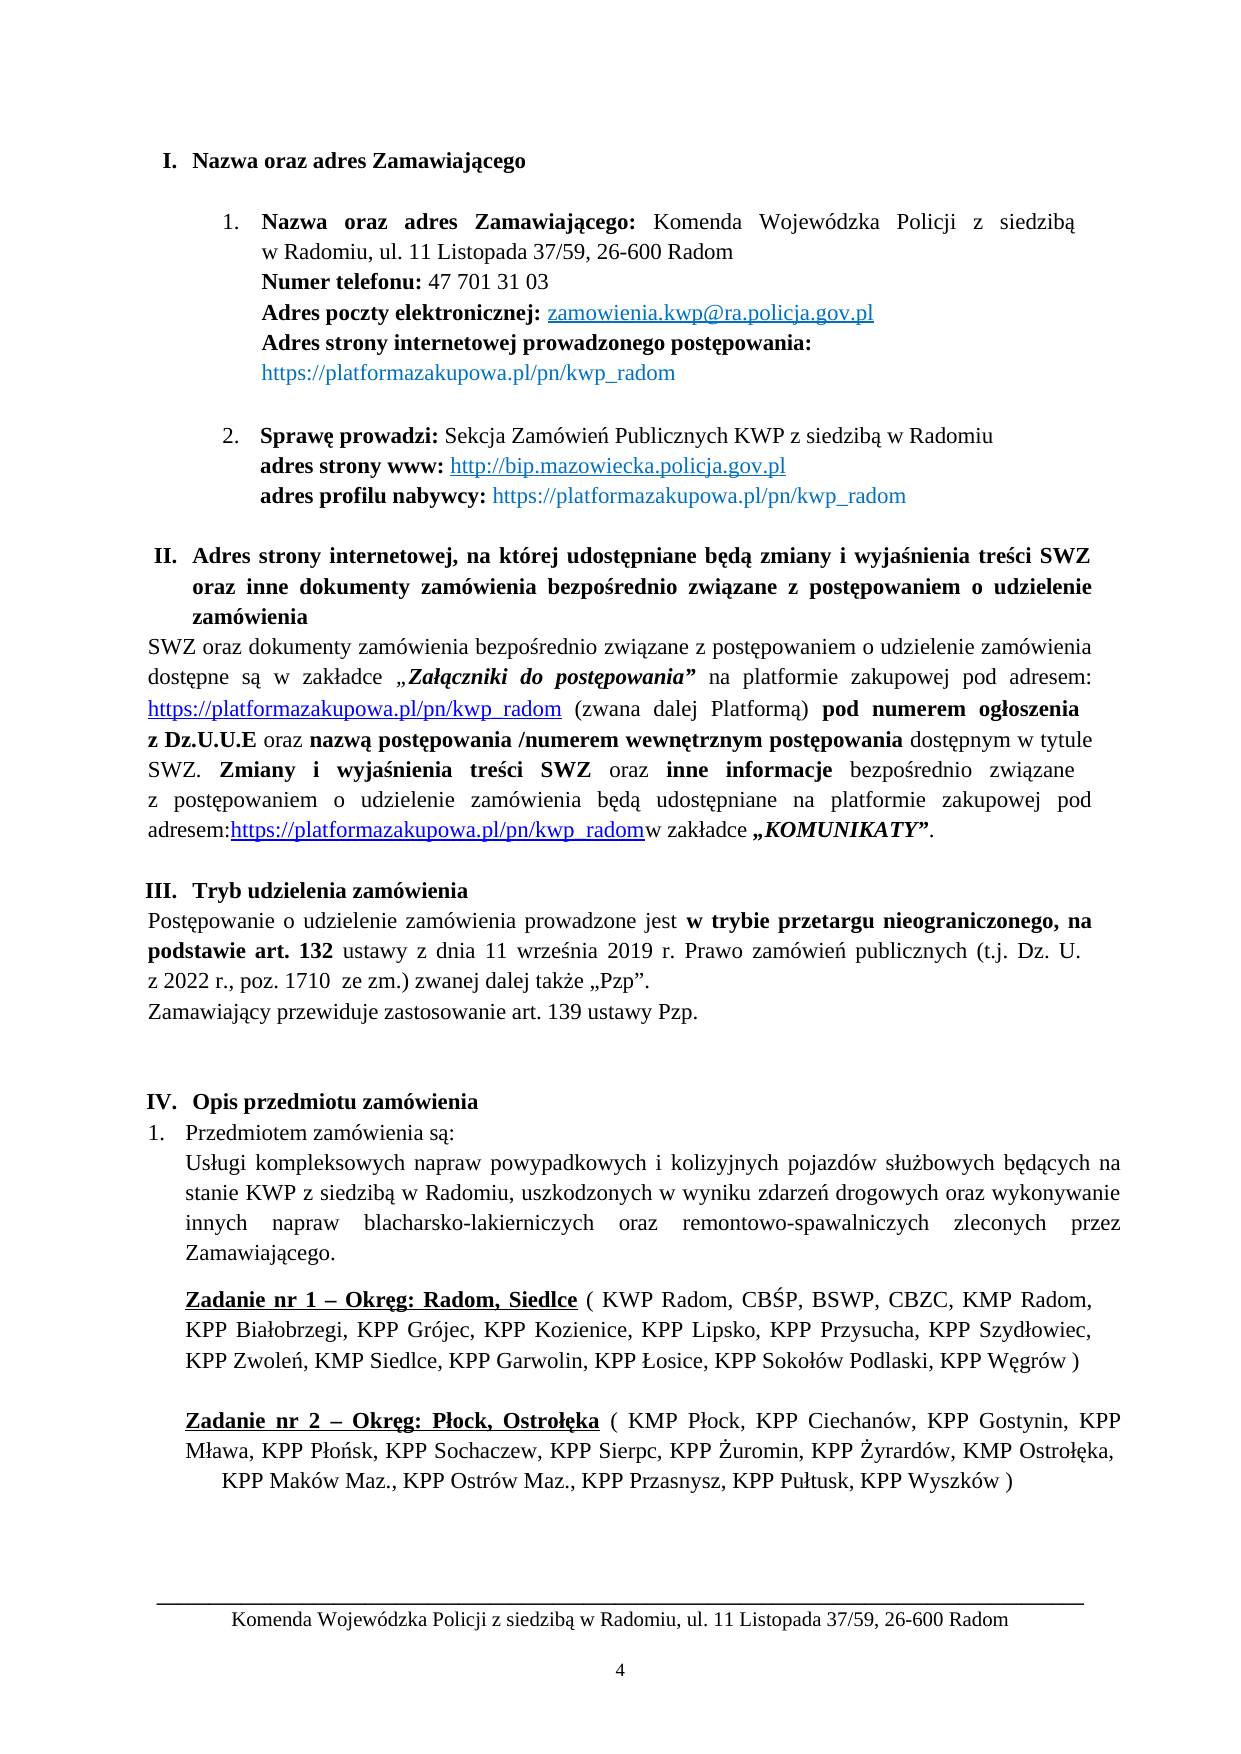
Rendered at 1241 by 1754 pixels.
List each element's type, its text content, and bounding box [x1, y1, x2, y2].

list adres profilu nabywcy: https://platformazakupowa.pl/pn/kwp_radom [260, 482, 1093, 508]
list Przedmiotem zamówienia są: [148, 1118, 1093, 1145]
list Sprawę prowadzi: Sekcja Zamówień Publicznych KWP z siedzibą w Radomiu [222, 422, 1093, 448]
list Adres strony internetowej, na której udostępniane będą zmiany i wyjaśnienia treści SWZ oraz inne dokumenty zamówienia bezpośrednio związane z postępowaniem o udzielenie zamówienia [177, 543, 1093, 629]
list Zadanie nr 2 – Okręg: Płock, Ostrołęka ( KMP Płock, KPP Ciechanów, KPP Gostynin, KPP Mława, KPP Płońsk, KPP Sochaczew, KPP Sierpc, KPP Żuromin, KPP Żyrardów, KMP Ostrołęka, KPP Maków Maz., KPP Ostrów Maz., KPP Przasnysz, KPP Pułtusk, KPP Wyszków ) [185, 1407, 1122, 1494]
list Usługi kompleksowych napraw powypadkowych i kolizyjnych pojazdów służbowych będących na stanie KWP z siedzibą w Radomiu, uszkodzonych w wyniku zdarzeń drogowych oraz wykonywanie innych napraw blacharsko-lakierniczych oraz remontowo-spawalniczych zleconych przez Zamawiającego. [185, 1149, 1122, 1266]
text Zamawiający przewiduje zastosowanie art. 139 ustawy Pzp. [148, 998, 1093, 1024]
list https://platformazakupowa.pl/pn/kwp_radom [261, 359, 1093, 418]
text Zadanie nr 1 – Okręg: Radom, Siedlce ( KWP Radom, CBŚP, BSWP, CBZC, KMP Radom, KPP Białobrzegi, KPP Grójec, KPP Kozienice, KPP Lipsko, KPP Przysucha, KPP Szydłowiec, KPP Zwoleń, KMP Siedlce, KPP Garwolin, KPP Łosice, KPP Sokołów Podlaski, KPP Węgrów ) [185, 1286, 1093, 1373]
list Nazwa oraz adres Zamawiającego [177, 148, 1093, 174]
text SWZ oraz dokumenty zamówienia bezpośrednio związane z postępowaniem o udzielenie zamówienia dostępne są w zakładce „Załączniki do postępowania” na platformie zakupowej pod adresem: https://platformazakupowa.pl/pn/kwp_radom (zwana dalej Platformą) pod numerem ogłoszenia z Dz.U.U.E oraz nazwą postępowania /numerem wewnętrznym postępowania dostępnym w tytule SWZ. Zmiany i wyjaśnienia treści SWZ oraz inne informacje bezpośrednio związane z postępowaniem o udzielenie zamówienia będą udostępniane na platformie zakupowej pod adresem:https://platformazakupowa.pl/pn/kwp_radomw zakładce „KOMUNIKATY”. [148, 633, 1093, 843]
list Adres poczty elektronicznej: zamowienia.kwp@ra.policja.gov.pl [261, 299, 1093, 325]
text Postępowanie o udzielenie zamówienia prowadzone jest w trybie przetargu nieograniczonego, na podstawie art. 132 ustawy z dnia 11 września 2019 r. Prawo zamówień publicznych (t.j. Dz. U. z 2022 r., poz. 1710 ze zm.) zwanej dalej także „Pzp”. [148, 907, 1093, 994]
list adres strony www: http://bip.mazowiecka.policja.gov.pl [260, 452, 1093, 478]
list Nazwa oraz adres Zamawiającego: Komenda Wojewódzka Policji z siedzibą w Radomiu, ul. 11 Listopada 37/59, 26-600 Radom [222, 208, 1093, 264]
list Adres strony internetowej prowadzonego postępowania: [261, 329, 1093, 355]
list Tryb udzielenia zamówienia [177, 877, 1093, 903]
list Opis przedmiotu zamówienia [177, 1088, 1093, 1115]
list Numer telefonu: 47 701 31 03 [261, 268, 1093, 295]
